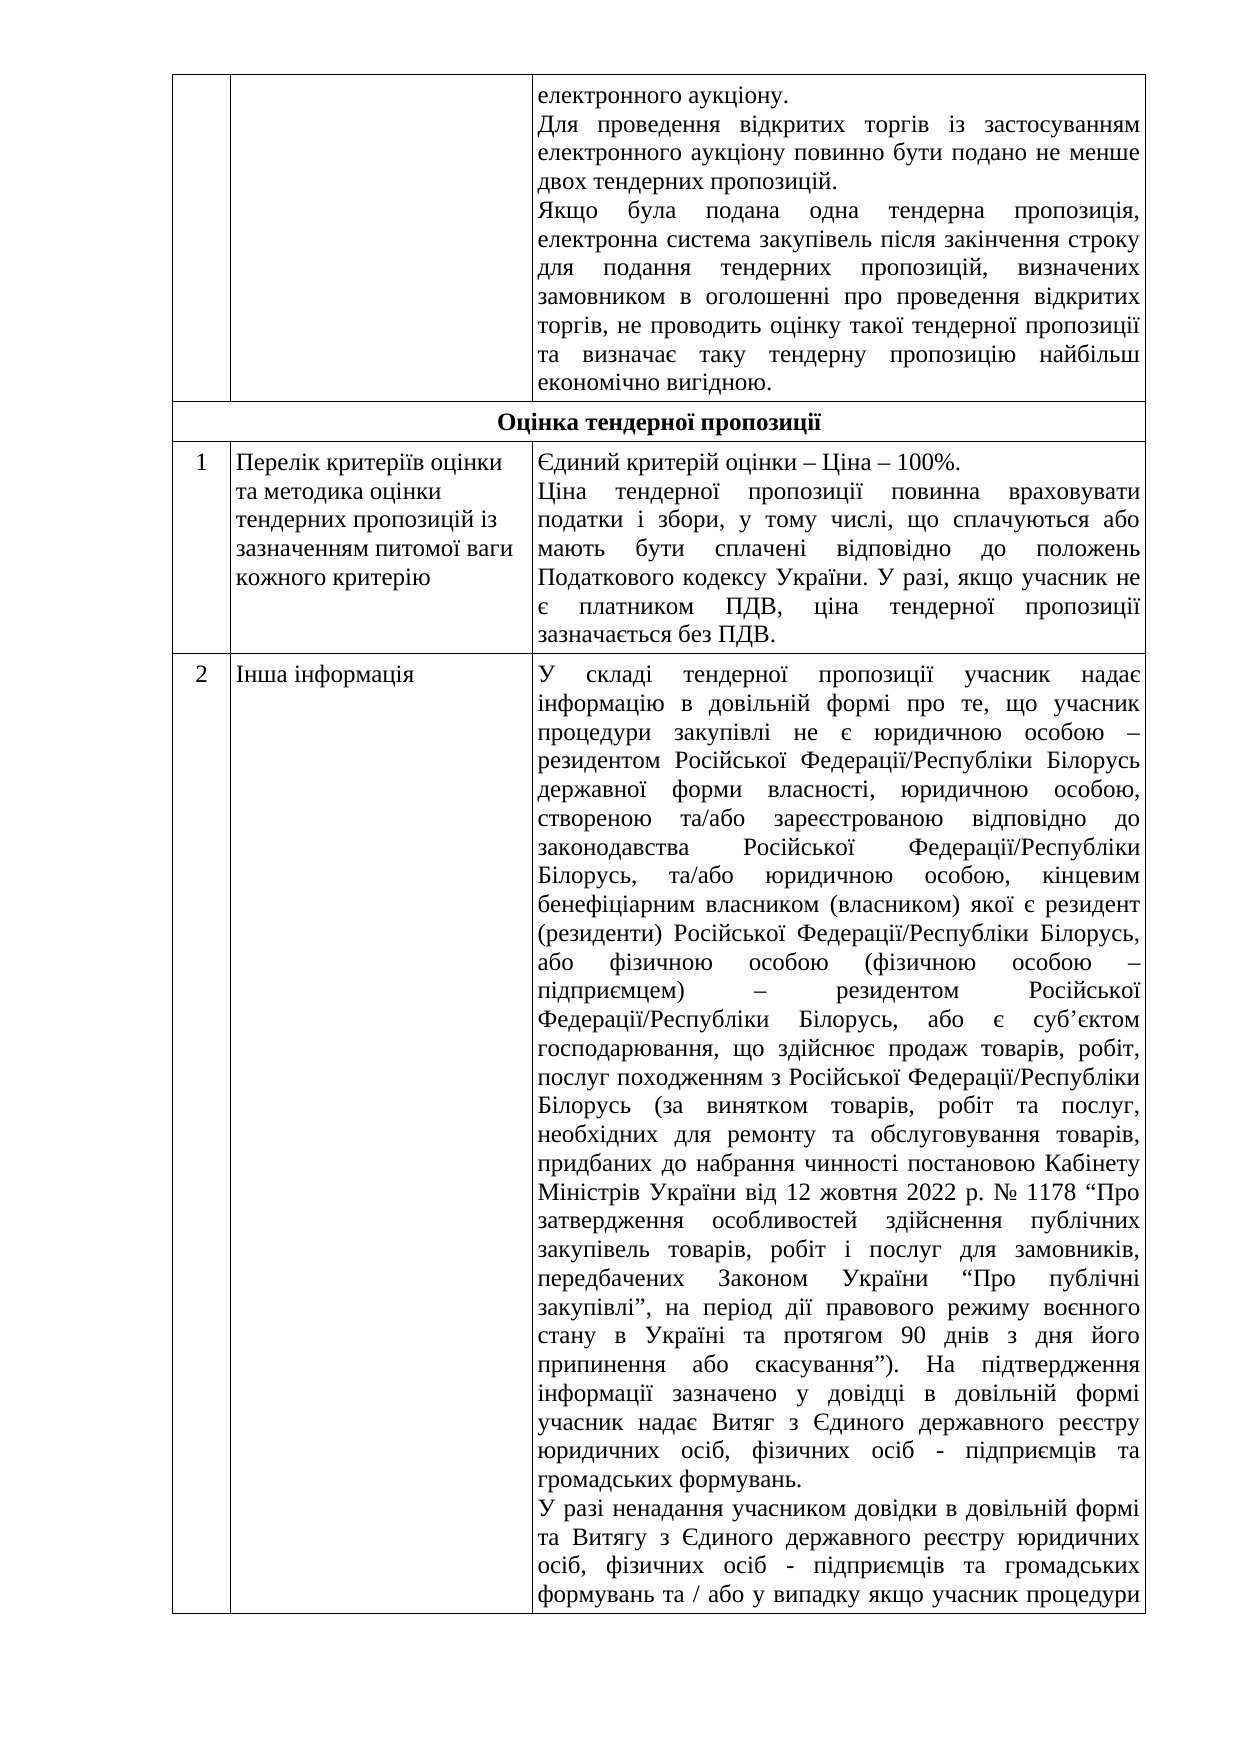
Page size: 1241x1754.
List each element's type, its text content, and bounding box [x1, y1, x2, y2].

table_cell 2 [173, 654, 230, 1613]
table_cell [533, 75, 1145, 401]
table_cell 1 [173, 442, 230, 653]
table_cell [231, 75, 532, 401]
table_cell Інша інформація [231, 654, 532, 1613]
table_cell Єдиний критерій оцінки – Ціна – 100%. Ціна тендерної пропозиції повинна враховувати податки і збори, у тому числі, що сплачуються або мають бути сплачені відповідно до положень Податкового кодексу України. У разі, якщо учасник не є платником ПДВ, ціна тендерної пропозиції зазначається без ПДВ. [533, 442, 1145, 653]
table_cell Перелік критеріїв оцінки та методика оцінки тендерних пропозицій із зазначенням питомої ваги кожного критерію [231, 442, 532, 653]
table_cell 2 [173, 75, 230, 401]
table_cell Оцінка тендерної пропозиції [173, 402, 1145, 441]
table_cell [533, 654, 1145, 1613]
